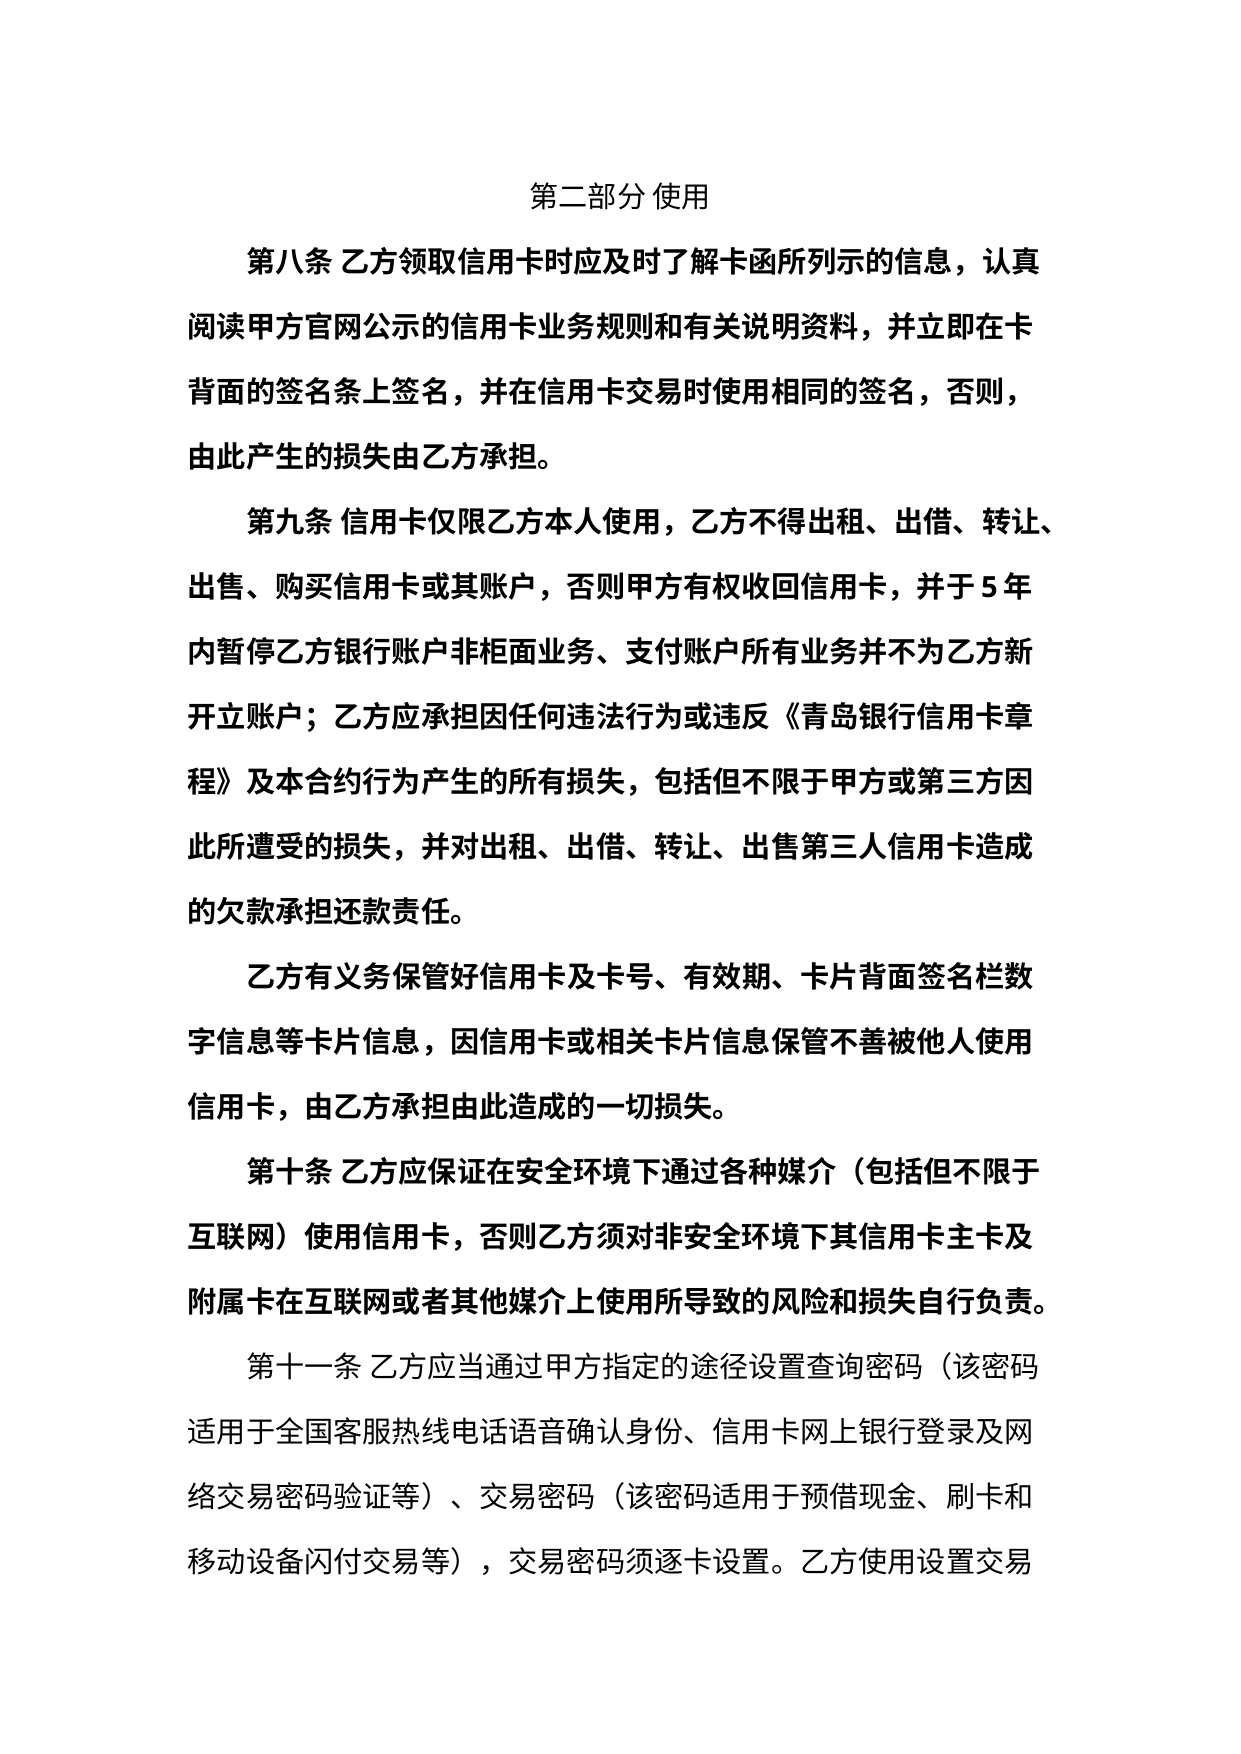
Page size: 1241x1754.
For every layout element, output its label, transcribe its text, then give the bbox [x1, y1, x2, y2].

text 第十条 乙方应保证在安全环境下通过各种媒介（包括但不限于互联网）使用信用卡，否则乙方须对非安全环境下其信用卡主卡及附属卡在互联网或者其他媒介上使用所导致的风险和损失自行负责。 [187, 1137, 1053, 1332]
text 第九条 信用卡仅限乙方本人使用，乙方不得出租、出借、转让、出售、购买信用卡或其账户，否则甲方有权收回信用卡，并于5年内暂停乙方银行账户非柜面业务、支付账户所有业务并不为乙方新开立账户；乙方应承担因任何违法行为或违反《青岛银行信用卡章程》及本合约行为产生的所有损失，包括但不限于甲方或第三方因此所遭受的损失，并对出租、出借、转让、出售第三人信用卡造成的欠款承担还款责任。 [187, 487, 1053, 942]
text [187, 1332, 1053, 1592]
text 第八条 乙方领取信用卡时应及时了解卡函所列示的信息，认真阅读甲方官网公示的信用卡业务规则和有关说明资料，并立即在卡背面的签名条上签名，并在信用卡交易时使用相同的签名，否则，由此产生的损失由乙方承担。 [187, 227, 1053, 487]
text 乙方有义务保管好信用卡及卡号、有效期、卡片背面签名栏数字信息等卡片信息，因信用卡或相关卡片信息保管不善被他人使用信用卡，由乙方承担由此造成的一切损失。 [187, 942, 1053, 1137]
text 第二部分 使用 [187, 162, 1053, 227]
